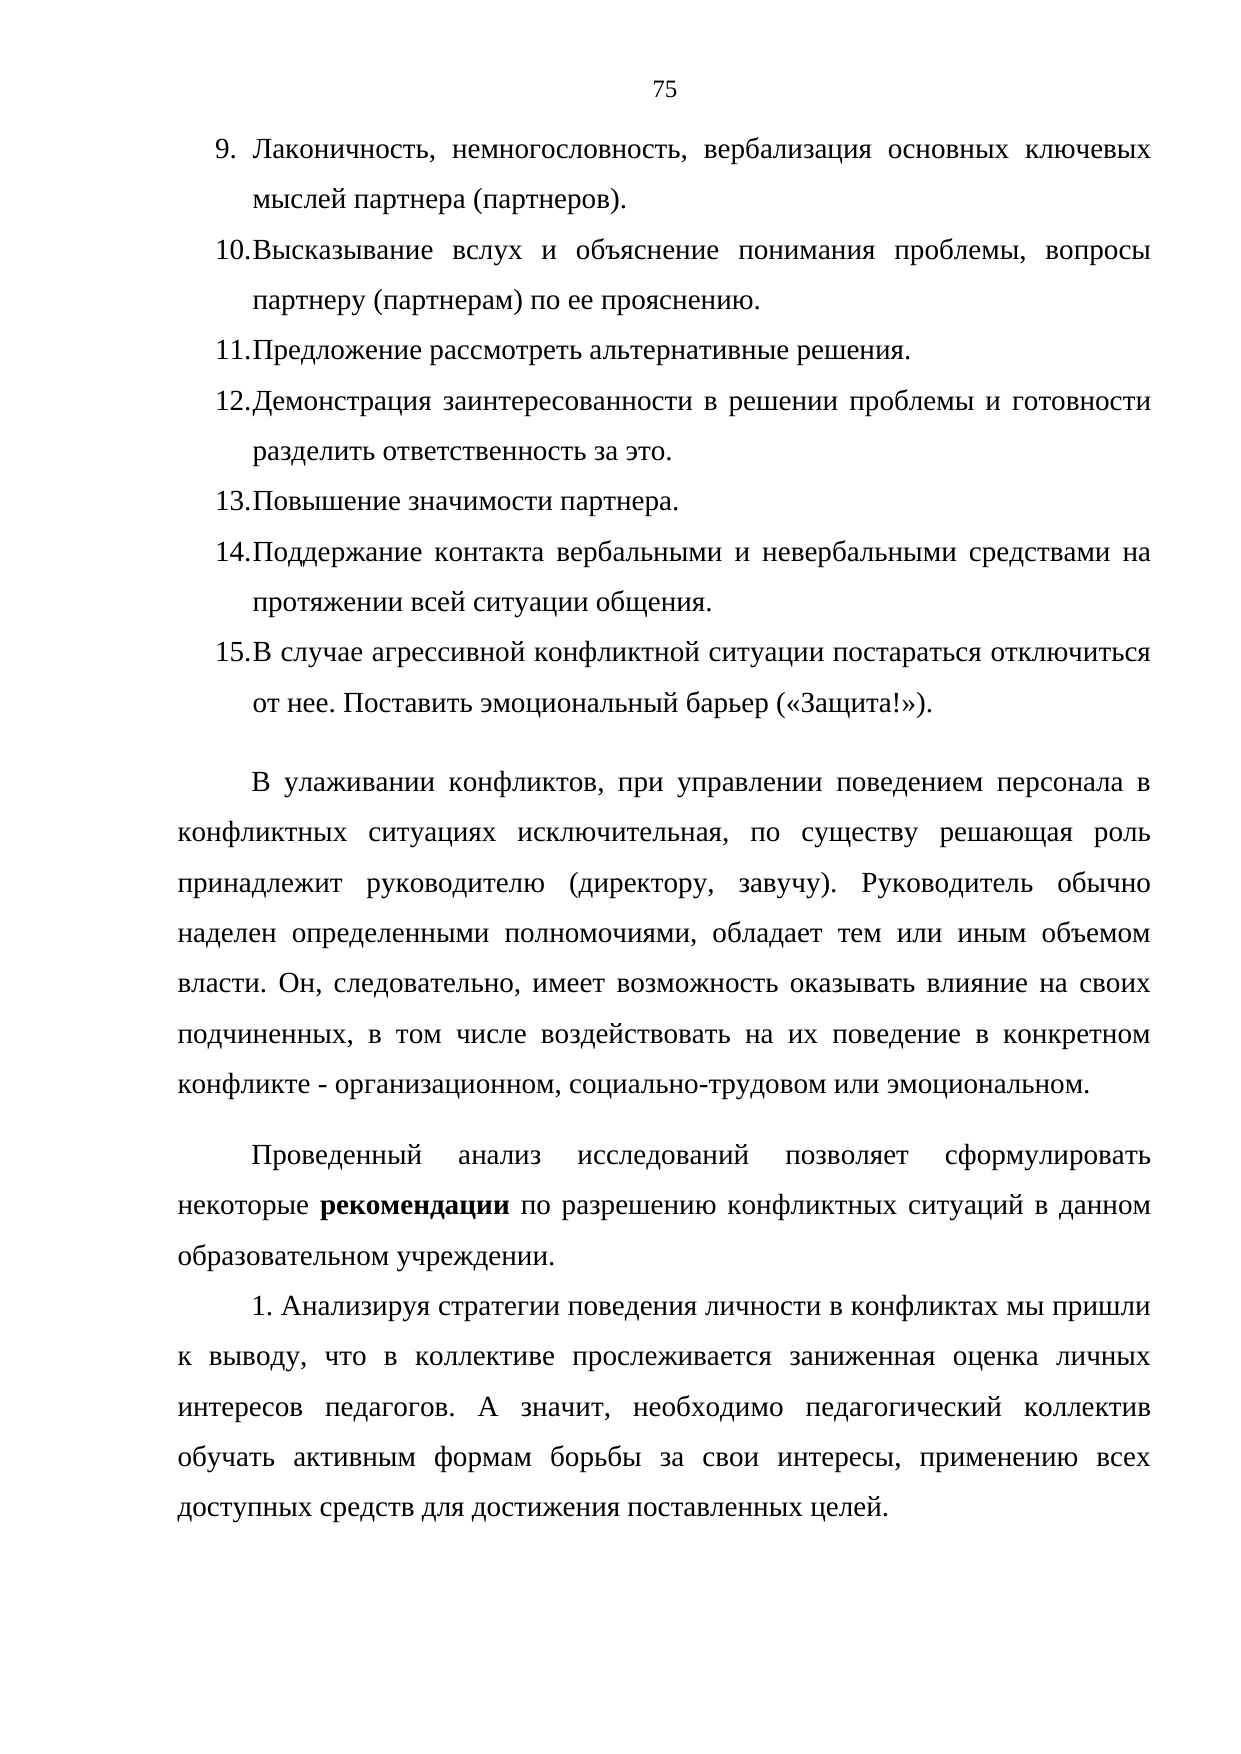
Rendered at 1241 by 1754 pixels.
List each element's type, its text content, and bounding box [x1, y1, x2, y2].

list В случае агрессивной конфликтной ситуации постараться отключиться от нее. Поставить эмоциональный барьер («Защита!»). [215, 634, 1152, 718]
list Высказывание вслух и объяснение понимания проблемы, вопросы партнеру (партнерам) по ее прояснению. [215, 232, 1152, 316]
text Проведенный анализ исследований позволяет сформулировать некоторые рекомендации по разрешению конфликтных ситуаций в данном образовательном учреждении. [177, 1137, 1152, 1271]
list Повышение значимости партнера. [215, 483, 1152, 517]
list Предложение рассмотреть альтернативные решения. [215, 332, 1152, 366]
list Лаконичность, немногословность, вербализация основных ключевых мыслей партнера (партнеров). [215, 131, 1152, 215]
text 1. Анализируя стратегии поведения личности в конфликтах мы пришли к выводу, что в коллективе прослеживается заниженная оценка личных интересов педагогов. А значит, необходимо педагогический коллектив обучать активным формам борьбы за свои интересы, применению всех доступных средств для достижения поставленных целей. [177, 1288, 1152, 1523]
list Демонстрация заинтересованности в решении проблемы и готовности разделить ответственность за это. [215, 383, 1152, 467]
list Поддержание контакта вербальными и невербальными средствами на протяжении всей ситуации общения. [215, 534, 1152, 618]
text В улаживании конфликтов, при управлении поведением персонала в конфликтных ситуациях исключительная, по существу решающая роль принадлежит руководителю (директору, завучу). Руководитель обычно наделен определенными полномочиями, обладает тем или иным объемом власти. Он, следовательно, имеет возможность оказывать влияние на своих подчиненных, в том числе воздействовать на их поведение в конкретном конфликте - организационном, социально-трудовом или эмоциональном. [177, 764, 1152, 1099]
